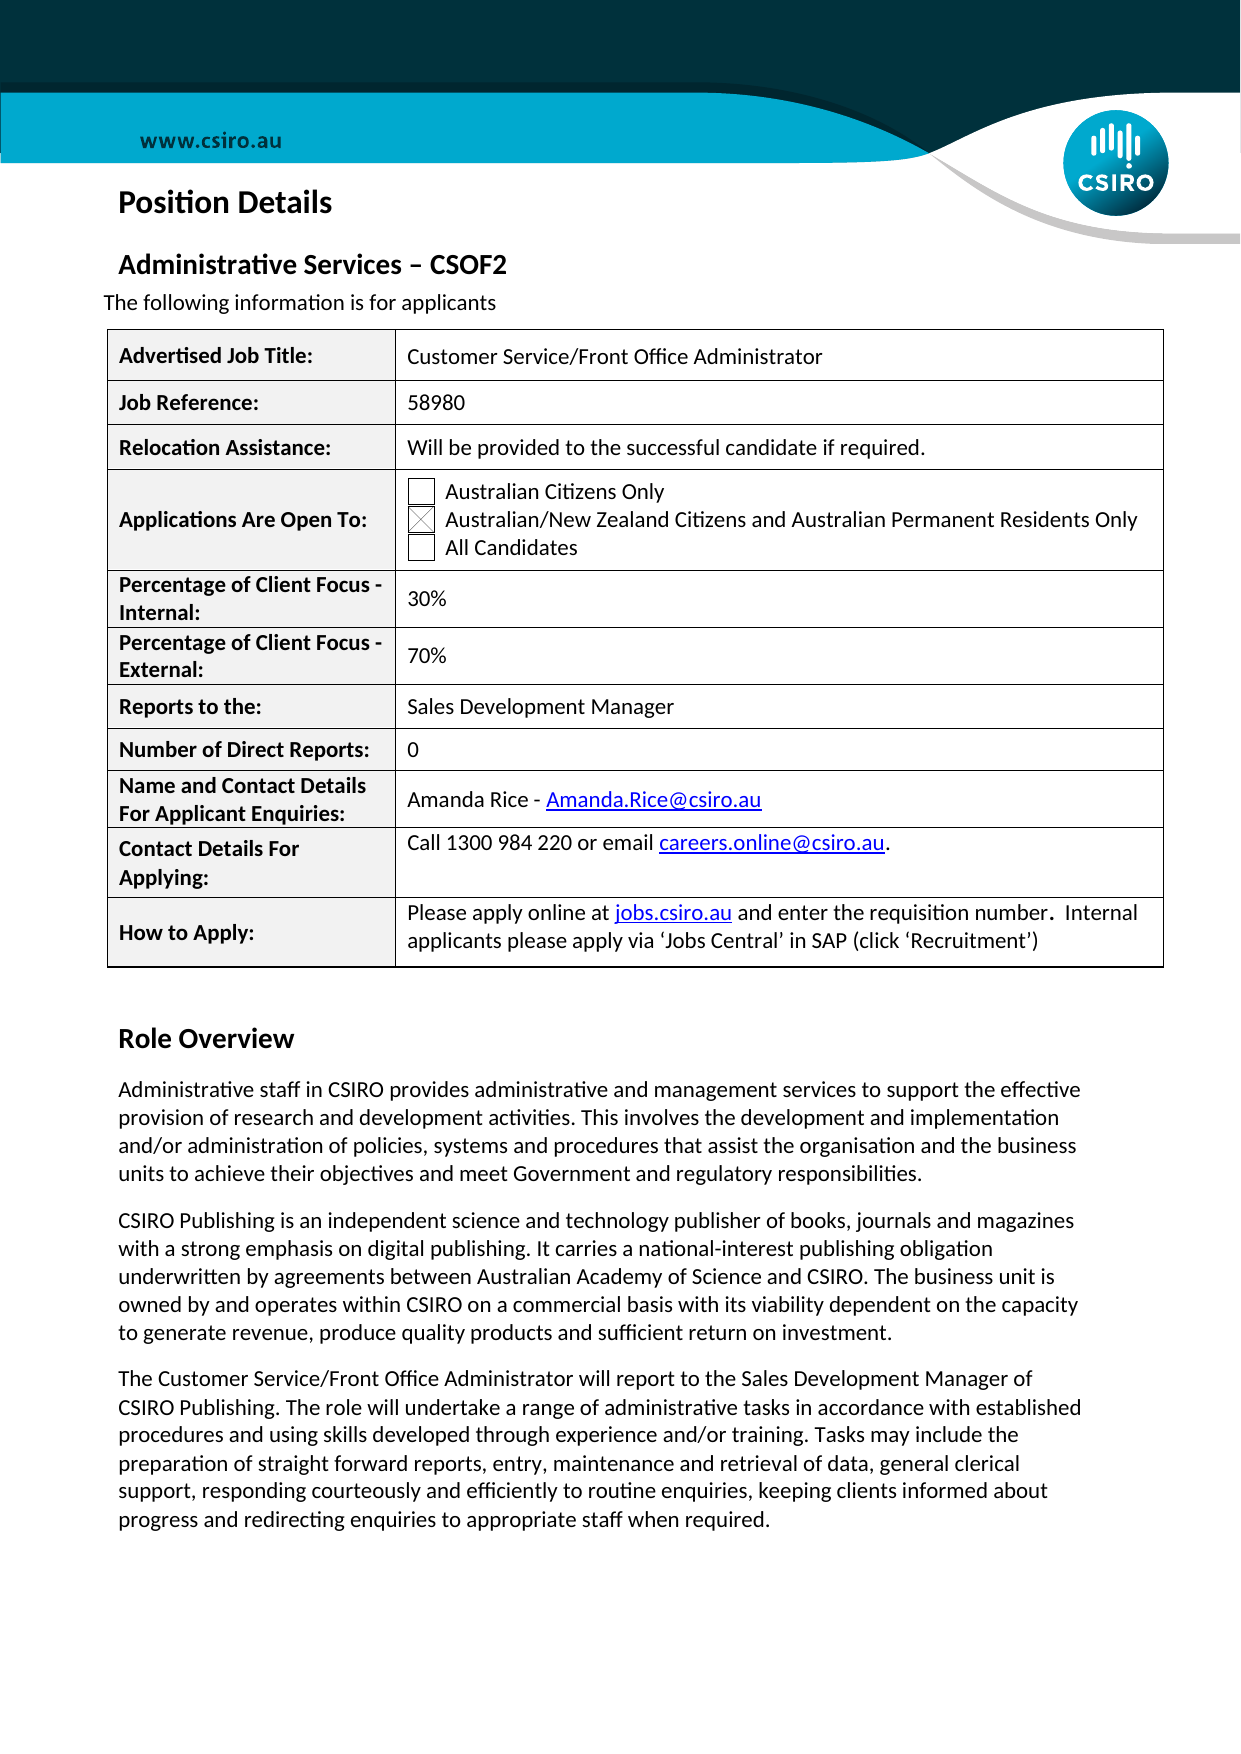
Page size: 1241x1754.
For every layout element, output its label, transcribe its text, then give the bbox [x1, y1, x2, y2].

table_cell Name and Contact Details For Applicant Enquiries: [108, 771, 395, 827]
table_cell Applications Are Open To: [108, 470, 395, 569]
subtitle Administrative Services – CSOF2 [118, 246, 1092, 282]
table_cell Contact Details For Applying: [108, 828, 395, 897]
table_cell Percentage of Client Focus - Internal: [108, 571, 395, 627]
text CSIRO Publishing is an independent science and technology publisher of books, journals and magazines with a strong emphasis on digital publishing. It carries a national-interest publishing obligation underwritten by agreements between Australian Academy of Science and CSIRO. The business unit is owned by and operates within CSIRO on a commercial basis with its viability dependent on the capacity to generate revenue, produce quality products and sufficient return on investment. [118, 1206, 1092, 1346]
table_header Customer Service/Front Office Administrator [396, 330, 1163, 380]
table_cell 0 [396, 729, 1163, 770]
table_cell Please apply online at jobs.csiro.au and enter the requisition number. Internal applicants please apply via ‘Jobs Central’ in SAP (click ‘Recruitment’) [396, 898, 1163, 966]
table_cell Amanda Rice - Amanda.Rice@csiro.au [396, 771, 1163, 827]
text The Customer Service/Front Office Administrator will report to the Sales Development Manager of CSIRO Publishing. The role will undertake a range of administrative tasks in accordance with established procedures and using skills developed through experience and/or training. Tasks may include the preparation of straight forward reports, entry, maintenance and retrieval of data, general clerical support, responding courteously and efficiently to routine enquiries, keeping clients informed about progress and redirecting enquiries to appropriate staff when required. [118, 1364, 1092, 1533]
table_cell How to Apply: [108, 898, 395, 966]
table_cell Reports to the: [108, 685, 395, 727]
table_cell Percentage of Client Focus - External: [108, 628, 395, 684]
table_cell 70% [396, 628, 1163, 684]
table_cell 58980 [396, 381, 1163, 424]
table_cell Will be provided to the successful candidate if required. [396, 425, 1163, 468]
subtitle Position Details [118, 181, 1092, 221]
table_cell 30% [396, 571, 1163, 627]
table_header Advertised Job Title: [108, 330, 395, 380]
table_cell Australian Citizens Only Australian/New Zealand Citizens and Australian Permanent Residents Only All Candidates [396, 470, 1163, 569]
table_cell Call 1300 984 220 or email careers.online@csiro.au. [396, 828, 1163, 897]
table_cell Number of Direct Reports: [108, 729, 395, 770]
table_cell Sales Development Manager [396, 685, 1163, 727]
text Administrative staff in CSIRO provides administrative and management services to support the effective provision of research and development activities. This involves the development and implementation and/or administration of policies, systems and procedures that assist the organisation and the business units to achieve their objectives and meet Government and regulatory responsibilities. [118, 1075, 1092, 1187]
text The following information is for applicants [103, 288, 1092, 316]
table_cell Relocation Assistance: [108, 425, 395, 468]
subtitle Role Overview [118, 1021, 1092, 1056]
table_cell Job Reference: [108, 381, 395, 424]
